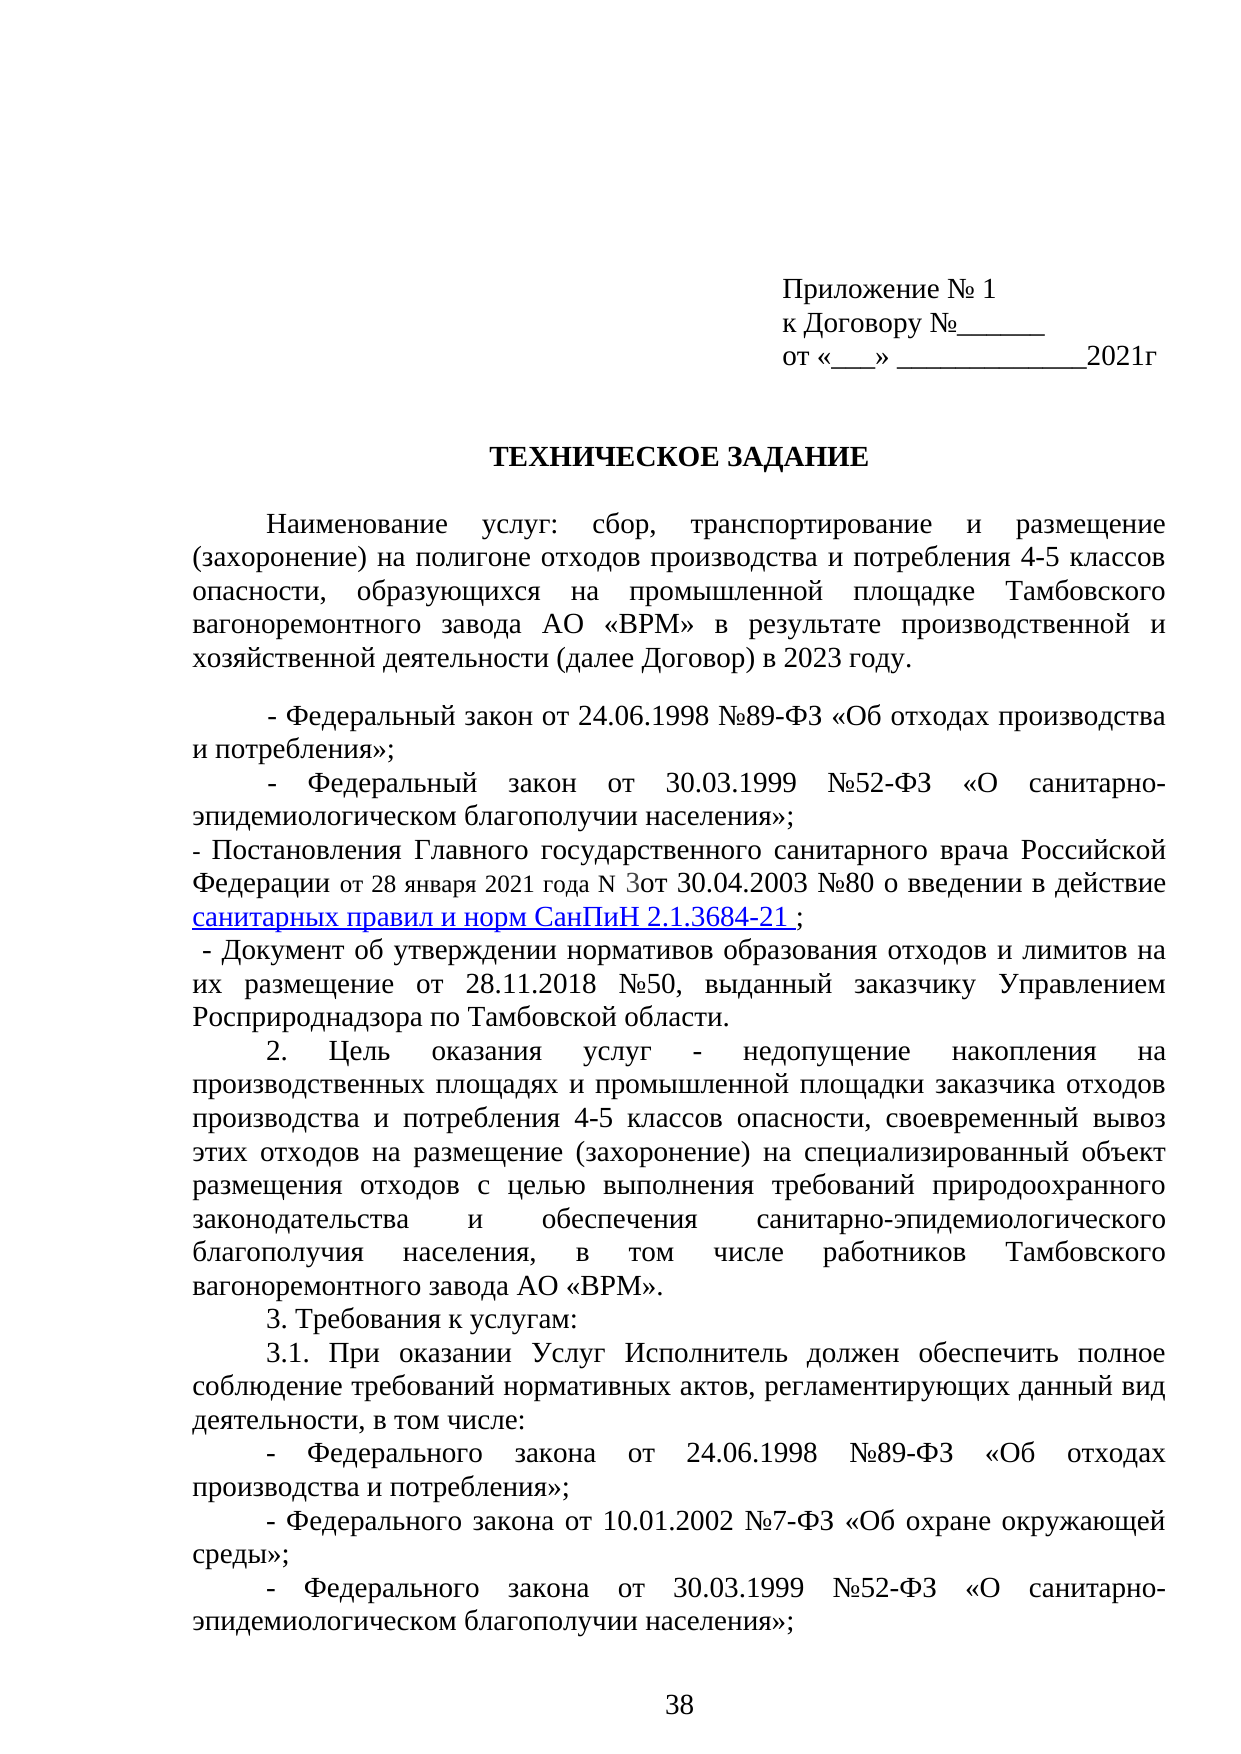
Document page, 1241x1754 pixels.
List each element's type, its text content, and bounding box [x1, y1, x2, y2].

text Наименование услуг: сбор, транспортирование и размещение (захоронение) на полигоне отходов производства и потребления 4-5 классов опасности, образующихся на промышленной площадке Тамбовского вагоноремонтного завода АО «ВРМ» в результате производственной и хозяйственной деятельности (далее Договор) в 2023 году. [192, 506, 1167, 674]
text - Постановления Главного государственного санитарного врача Российской Федерации от 28 января 2021 года N 3от 30.04.2003 №80 о введении в действие санитарных правил и норм СанПиН 2.1.3684-21 ; [192, 832, 1167, 932]
text 2. Цель оказания услуг - недопущение накопления на производственных площадях и промышленной площадки заказчика отходов производства и потребления 4-5 классов опасности, своевременный вывоз этих отходов на размещение (захоронение) на специализированный объект размещения отходов с целью выполнения требований природоохранного законодательства и обеспечения санитарно-эпидемиологического благополучия населения, в том числе работников Тамбовского вагоноремонтного завода АО «ВРМ». [192, 1033, 1167, 1301]
text ТЕХНИЧЕСКОЕ ЗАДАНИЕ [192, 439, 1167, 472]
text - Федерального закона от 30.03.1999 №52-ФЗ «О санитарно-эпидемиологическом благополучии населения»; [192, 1570, 1167, 1637]
text - Федеральный закон от 24.06.1998 №89-ФЗ «Об отходах производства и потребления»; [192, 698, 1167, 765]
text - Федерального закона от 10.01.2002 №7-ФЗ «Об охране окружающей среды»; [192, 1503, 1167, 1570]
text 3.1. При оказании Услуг Исполнитель должен обеспечить полное соблюдение требований нормативных актов, регламентирующих данный вид деятельности, в том числе: [192, 1335, 1167, 1436]
text - Документ об утверждении нормативов образования отходов и лимитов на их размещение от 28.11.2018 №50, выданный заказчику Управлением Росприроднадзора по Тамбовской области. [192, 932, 1167, 1033]
text от «___» _____________2021г [782, 338, 1167, 372]
text - Федеральный закон от 30.03.1999 №52-ФЗ «О санитарно-эпидемиологическом благополучии населения»; [192, 765, 1167, 832]
text - Федерального закона от 24.06.1998 №89-ФЗ «Об отходах производства и потребления»; [192, 1436, 1167, 1503]
text 3. Требования к услугам: [192, 1301, 1167, 1335]
text к Договору №______ [782, 305, 1167, 338]
text Приложение № 1 [782, 271, 1167, 305]
